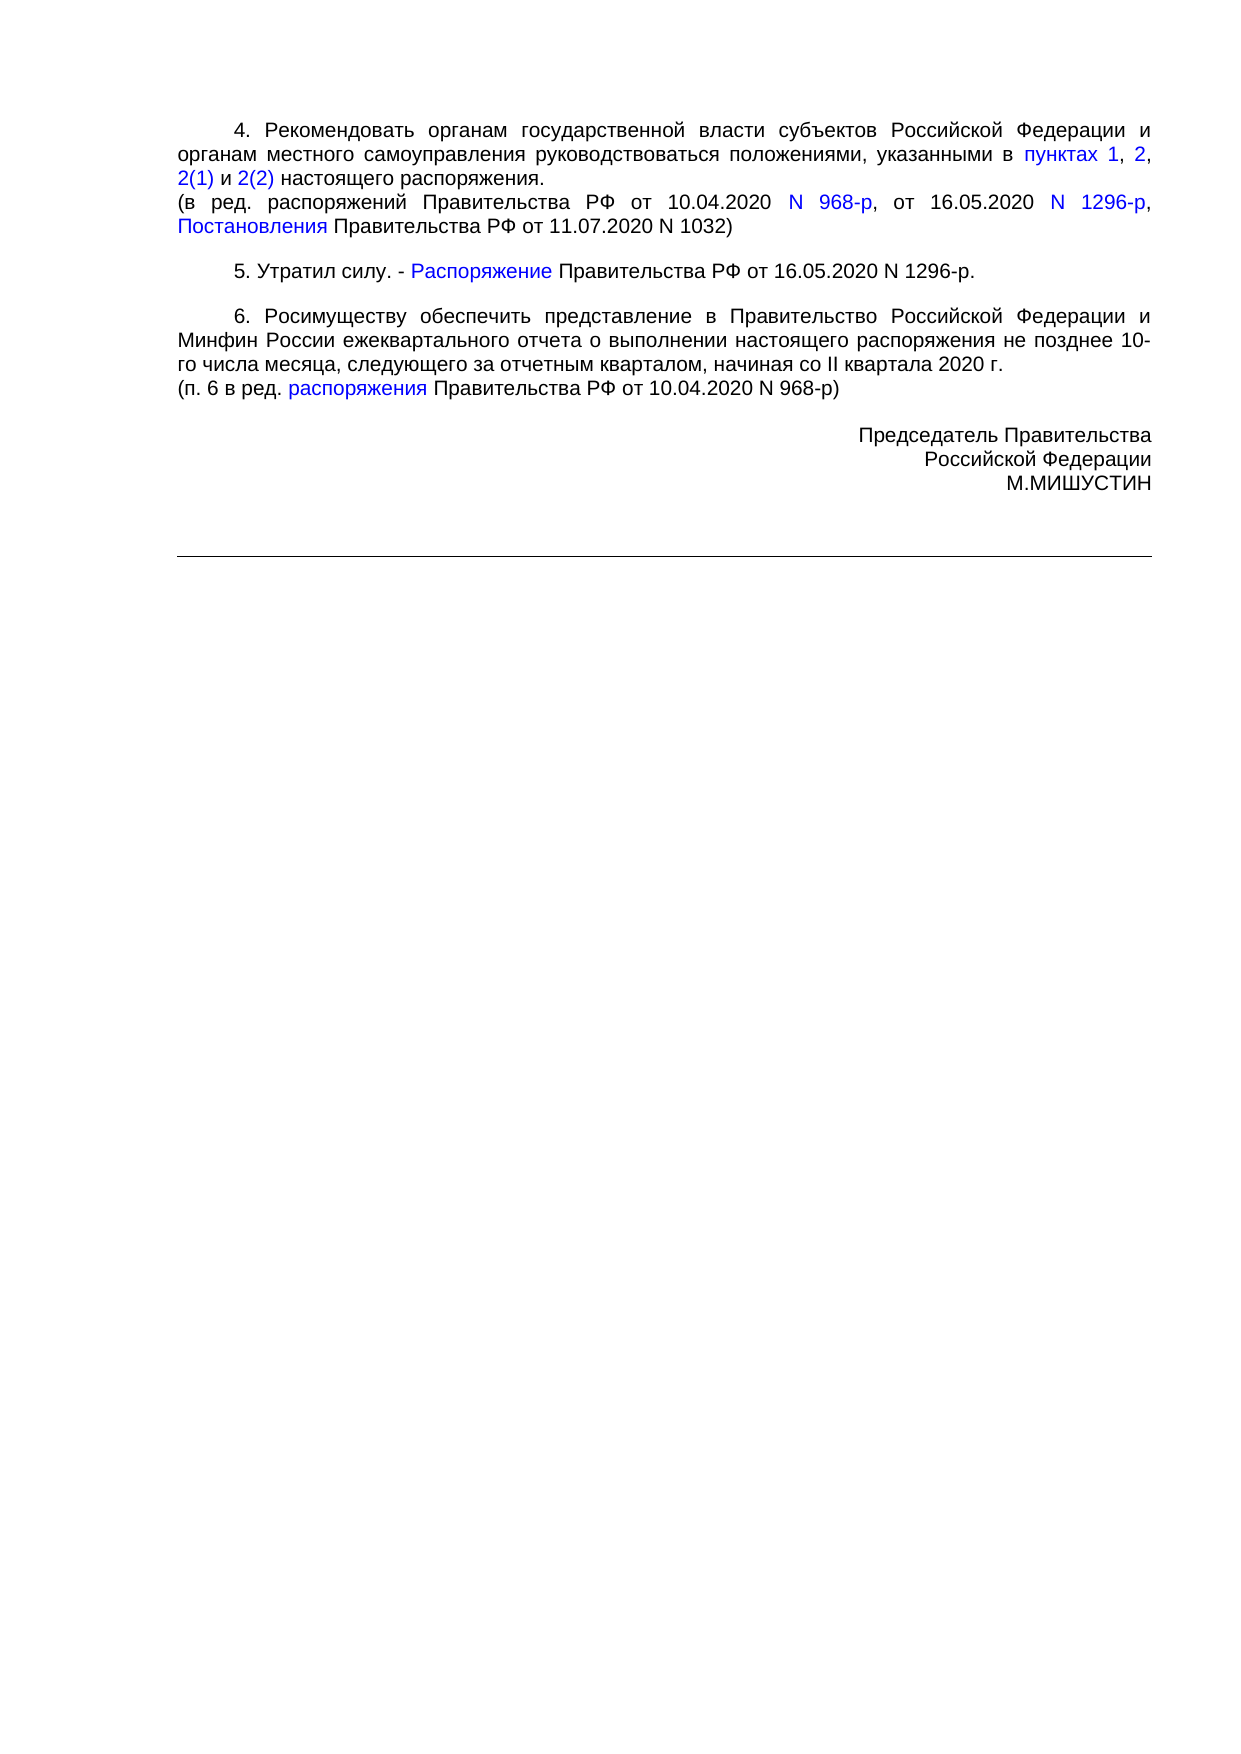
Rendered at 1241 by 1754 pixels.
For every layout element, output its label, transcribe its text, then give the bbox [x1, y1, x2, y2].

text (п. 6 в ред. распоряжения Правительства РФ от 10.04.2020 N 968-р) [177, 375, 1152, 399]
text Российской Федерации [177, 447, 1152, 471]
text М.МИШУСТИН [177, 471, 1152, 495]
text 4. Рекомендовать органам государственной власти субъектов Российской Федерации и органам местного самоуправления руководствоваться положениями, указанными в пунктах 1, 2, 2(1) и 2(2) настоящего распоряжения. [177, 118, 1152, 190]
text (в ред. распоряжений Правительства РФ от 10.04.2020 N 968-р, от 16.05.2020 N 1296-р, Постановления Правительства РФ от 11.07.2020 N 1032) [177, 190, 1152, 238]
text 6. Росимуществу обеспечить представление в Правительство Российской Федерации и Минфин России ежеквартального отчета о выполнении настоящего распоряжения не позднее 10-го числа месяца, следующего за отчетным кварталом, начиная со II квартала 2020 г. [177, 303, 1152, 375]
text 5. Утратил силу. - Распоряжение Правительства РФ от 16.05.2020 N 1296-р. [177, 259, 1152, 283]
text Председатель Правительства [177, 423, 1152, 447]
